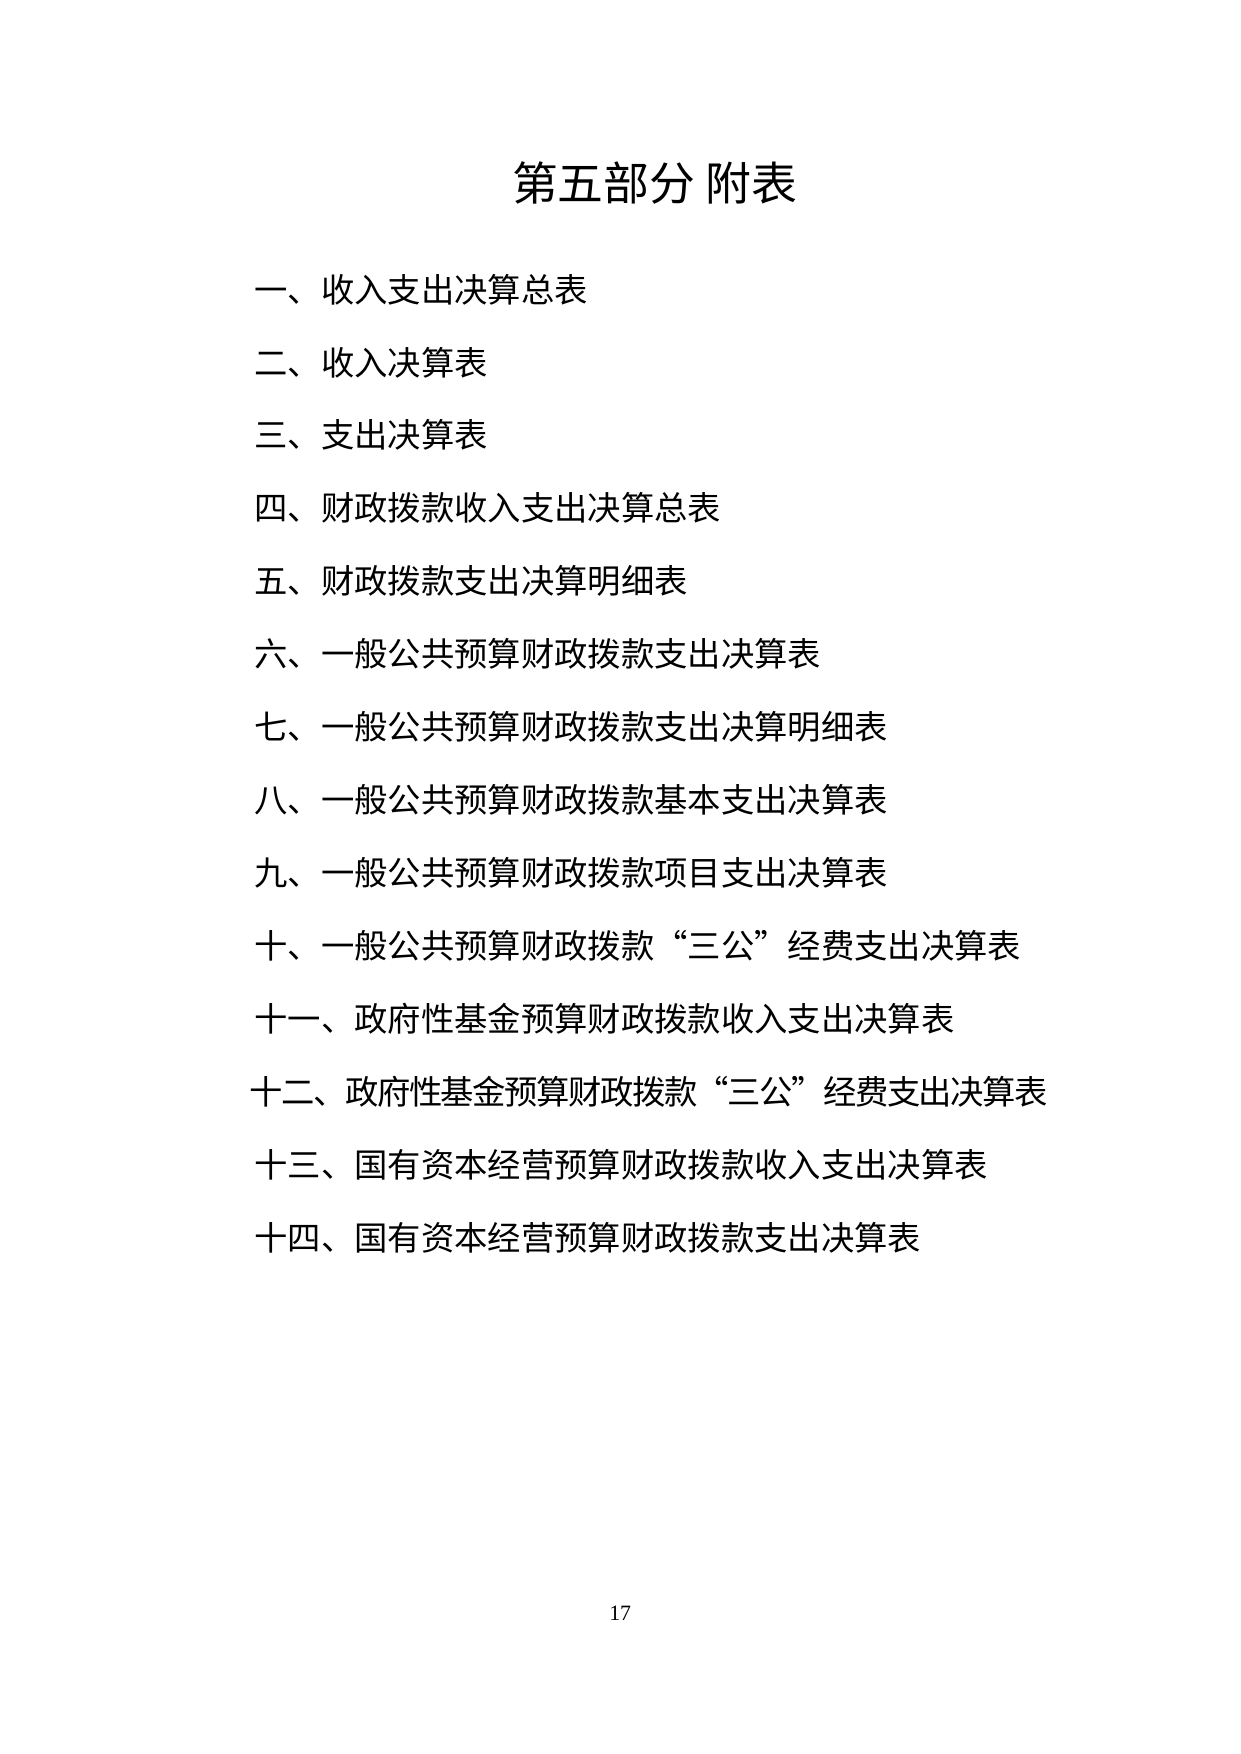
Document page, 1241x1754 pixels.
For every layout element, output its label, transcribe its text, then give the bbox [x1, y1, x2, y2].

text 七、一般公共预算财政拨款支出决算明细表 [181, 685, 1059, 758]
text 九、一般公共预算财政拨款项目支出决算表 [181, 831, 1059, 904]
text 五、财政拨款支出决算明细表 [181, 539, 1059, 612]
text 四、财政拨款收入支出决算总表 [181, 466, 1059, 539]
text 六、一般公共预算财政拨款支出决算表 [181, 612, 1059, 685]
text 十二、政府性基金预算财政拨款“三公”经费支出决算表 [181, 1049, 1059, 1122]
text 十一、政府性基金预算财政拨款收入支出决算表 [181, 977, 1059, 1049]
text 一、收入支出决算总表 [181, 247, 1059, 320]
text 十、一般公共预算财政拨款“三公”经费支出决算表 [181, 904, 1059, 977]
text 二、收入决算表 [181, 320, 1059, 393]
text 十四、国有资本经营预算财政拨款支出决算表 [181, 1195, 1059, 1268]
text 第五部分 附表 [256, 150, 1053, 212]
text 三、支出决算表 [181, 393, 1059, 466]
text 十三、国有资本经营预算财政拨款收入支出决算表 [181, 1122, 1059, 1195]
text 八、一般公共预算财政拨款基本支出决算表 [181, 758, 1059, 831]
